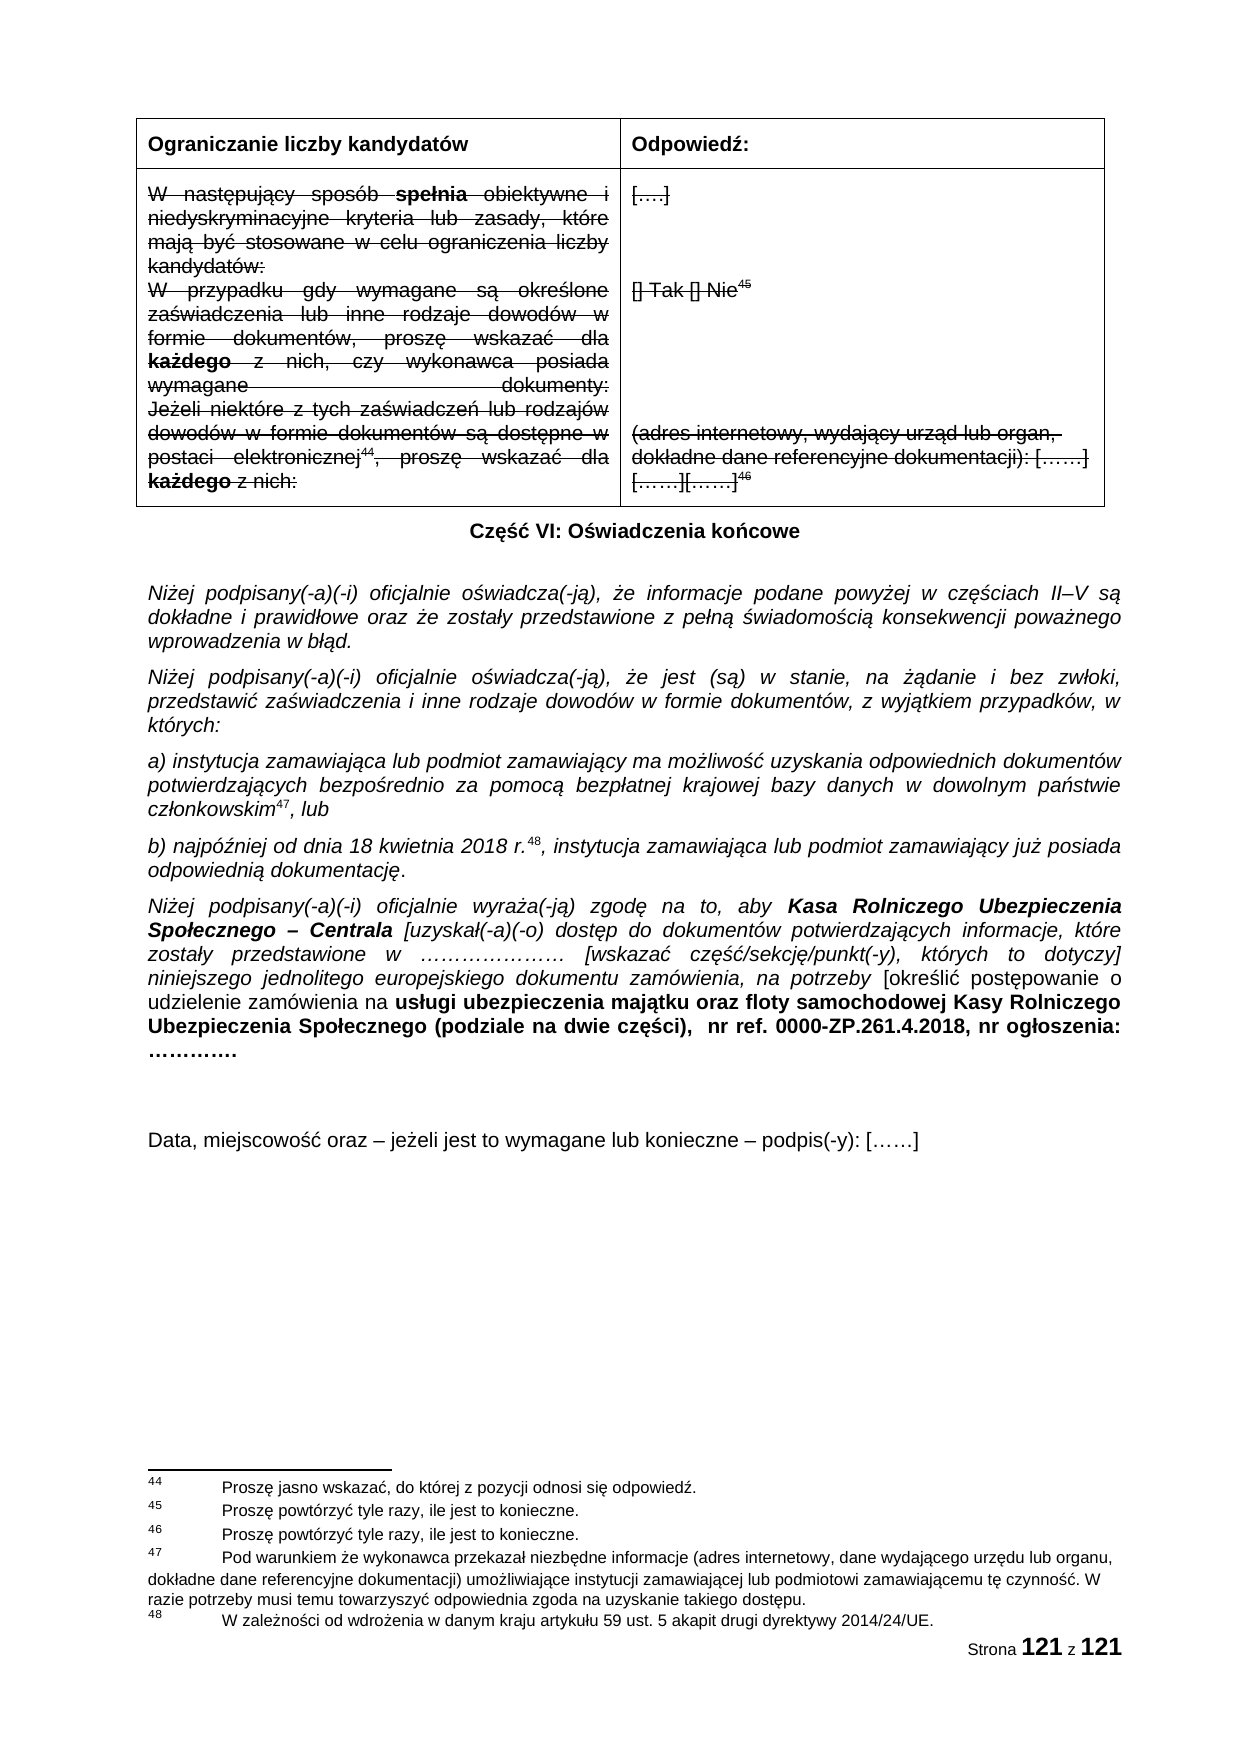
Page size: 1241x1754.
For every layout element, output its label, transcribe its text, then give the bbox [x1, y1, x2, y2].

text b) najpóźniej od dnia 18 kwietnia 2018 r., instytucja zamawiająca lub podmiot zamawiający już posiada odpowiednią dokumentację. [148, 834, 1122, 882]
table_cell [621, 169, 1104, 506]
text Niżej podpisany(-a)(-i) oficjalnie oświadcza(-ją), że informacje podane powyżej w częściach II–V są dokładne i prawidłowe oraz że zostały przedstawione z pełną świadomością konsekwencji poważnego wprowadzenia w błąd. [148, 581, 1122, 652]
text a) instytucja zamawiająca lub podmiot zamawiający ma możliwość uzyskania odpowiednich dokumentów potwierdzających bezpośrednio za pomocą bezpłatnej krajowej bazy danych w dowolnym państwie członkowskim, lub [148, 749, 1122, 821]
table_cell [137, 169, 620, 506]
text Data, miejscowość oraz – jeżeli jest to wymagane lub konieczne – podpis(-y): [……] [148, 1128, 1122, 1152]
text Niżej podpisany(-a)(-i) oficjalnie oświadcza(-ją), że jest (są) w stanie, na żądanie i bez zwłoki, przedstawić zaświadczenia i inne rodzaje dowodów w formie dokumentów, z wyjątkiem przypadków, w których: [148, 665, 1122, 737]
text Część VI: Oświadczenia końcowe [148, 519, 1122, 543]
text Niżej podpisany(-a)(-i) oficjalnie wyraża(-ją) zgodę na to, aby Kasa Rolniczego Ubezpieczenia Społecznego – Centrala [uzyskał(-a)(-o) dostęp do dokumentów potwierdzających informacje, które zostały przedstawione w ………………… [wskazać część/sekcję/punkt(-y), których to dotyczy] niniejszego jednolitego europejskiego dokumentu zamówienia, na potrzeby [określić postępowanie o udzielenie zamówienia na usługi ubezpieczenia majątku oraz floty samochodowej Kasy Rolniczego Ubezpieczenia Społecznego (podziale na dwie części), nr ref. 0000-ZP.261.4.2018, nr ogłoszenia: …………. [148, 894, 1122, 1062]
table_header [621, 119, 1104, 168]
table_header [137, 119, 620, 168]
